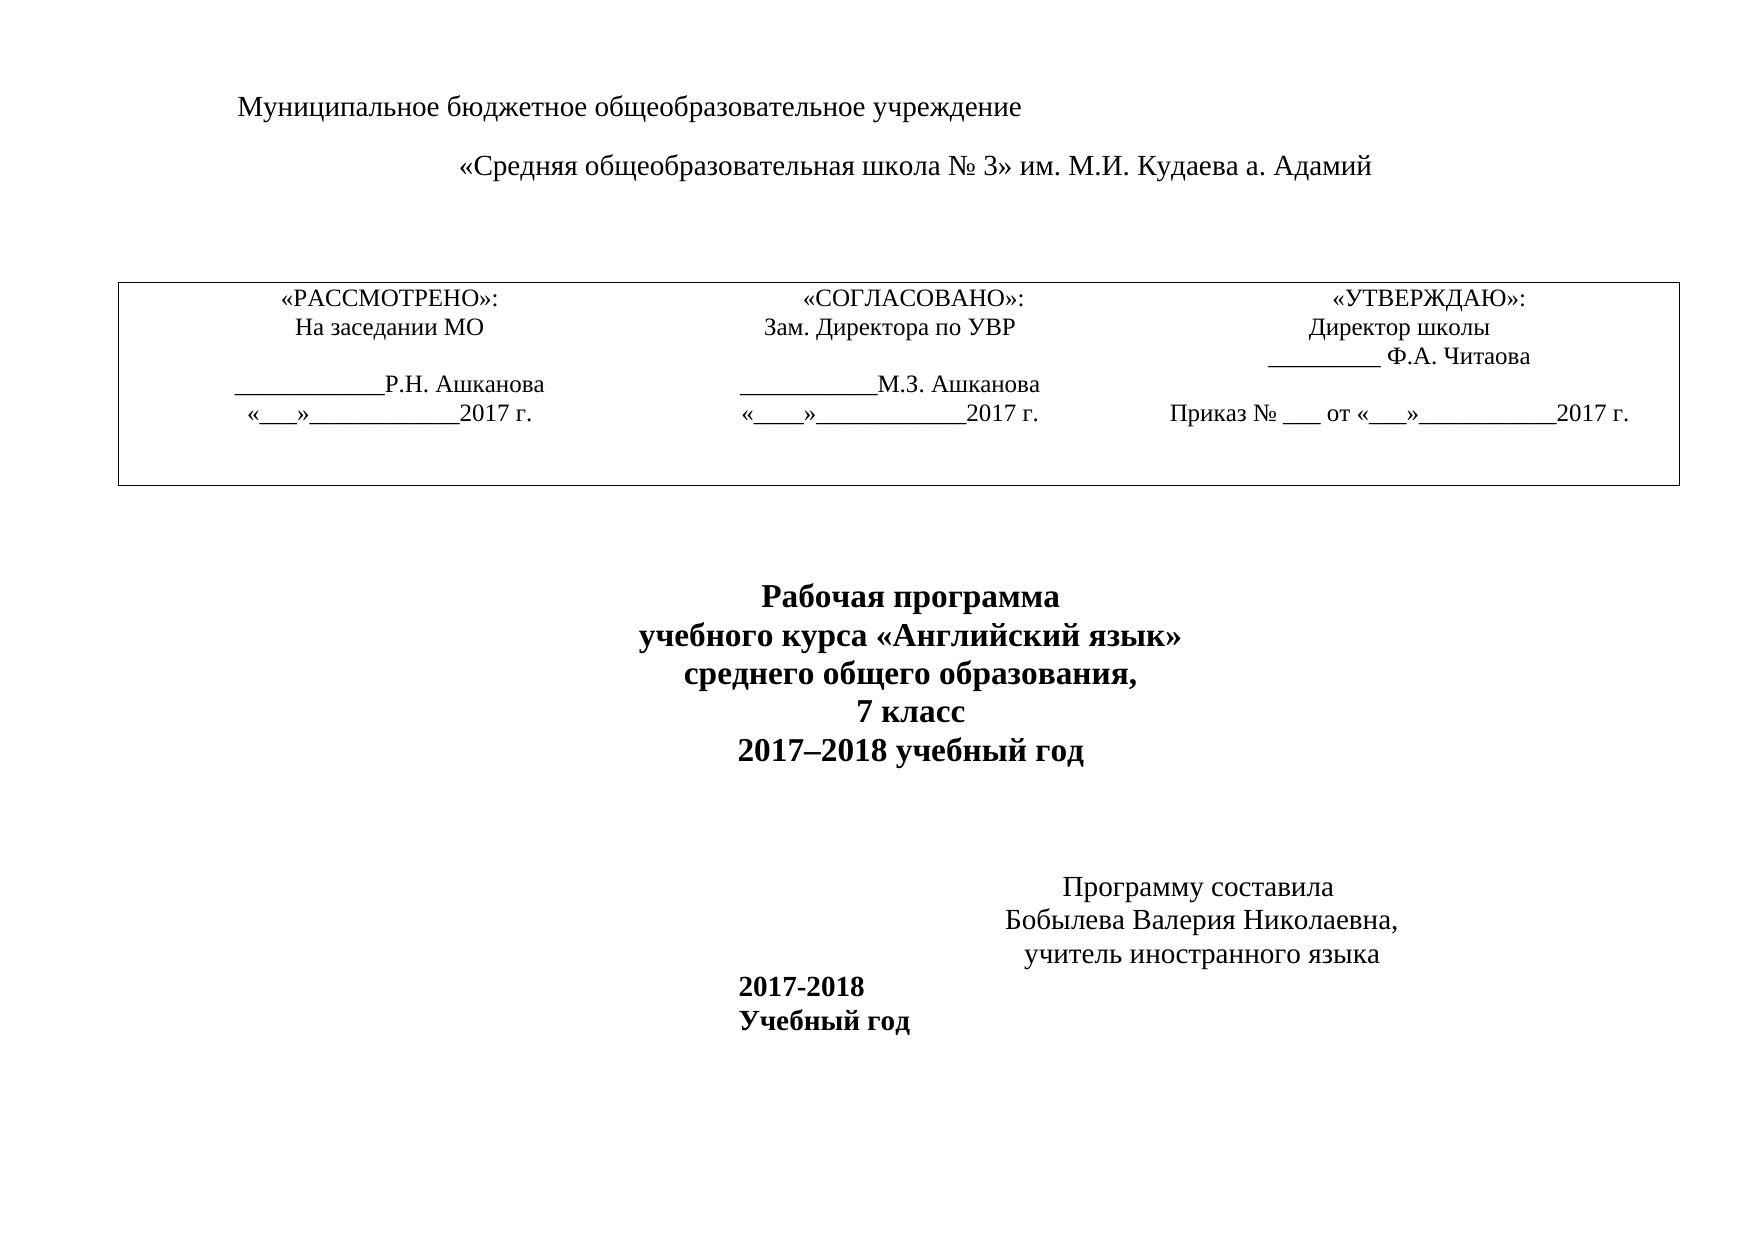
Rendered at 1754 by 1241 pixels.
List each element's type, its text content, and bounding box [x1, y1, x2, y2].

text учитель иностранного языка [738, 936, 1665, 969]
table_header «СОГЛАСОВАНО»: Зам. Директора по УВР ___________М.З. Ашканова «____»____________2017 г. [661, 283, 1119, 484]
text «Средняя общеобразовательная школа № 3» им. М.И. Кудаева а. Адамий [118, 148, 1665, 182]
text 7 класс [156, 692, 1665, 730]
text учебного курса «Английский язык» [156, 615, 1665, 653]
text Муниципальное бюджетное общеобразовательное учреждение [118, 89, 1665, 122]
text Программу составила Бобылева Валерия Николаевна, [738, 869, 1665, 936]
text среднего общего образования, [156, 653, 1665, 692]
text Рабочая программа [156, 577, 1665, 615]
text Учебный год [738, 1003, 1665, 1037]
table_header «УТВЕРЖДАЮ»: Директор школы _________ Ф.А. Читаова Приказ № ___ от «___»___________2017 г. [1119, 283, 1679, 484]
table_header «РАССМОТРЕНО»: На заседании МО ____________Р.Н. Ашканова «___»____________2017 г. [119, 283, 661, 484]
text 2017-2018 [738, 969, 1665, 1003]
text 2017–2018 учебный год [156, 730, 1665, 768]
